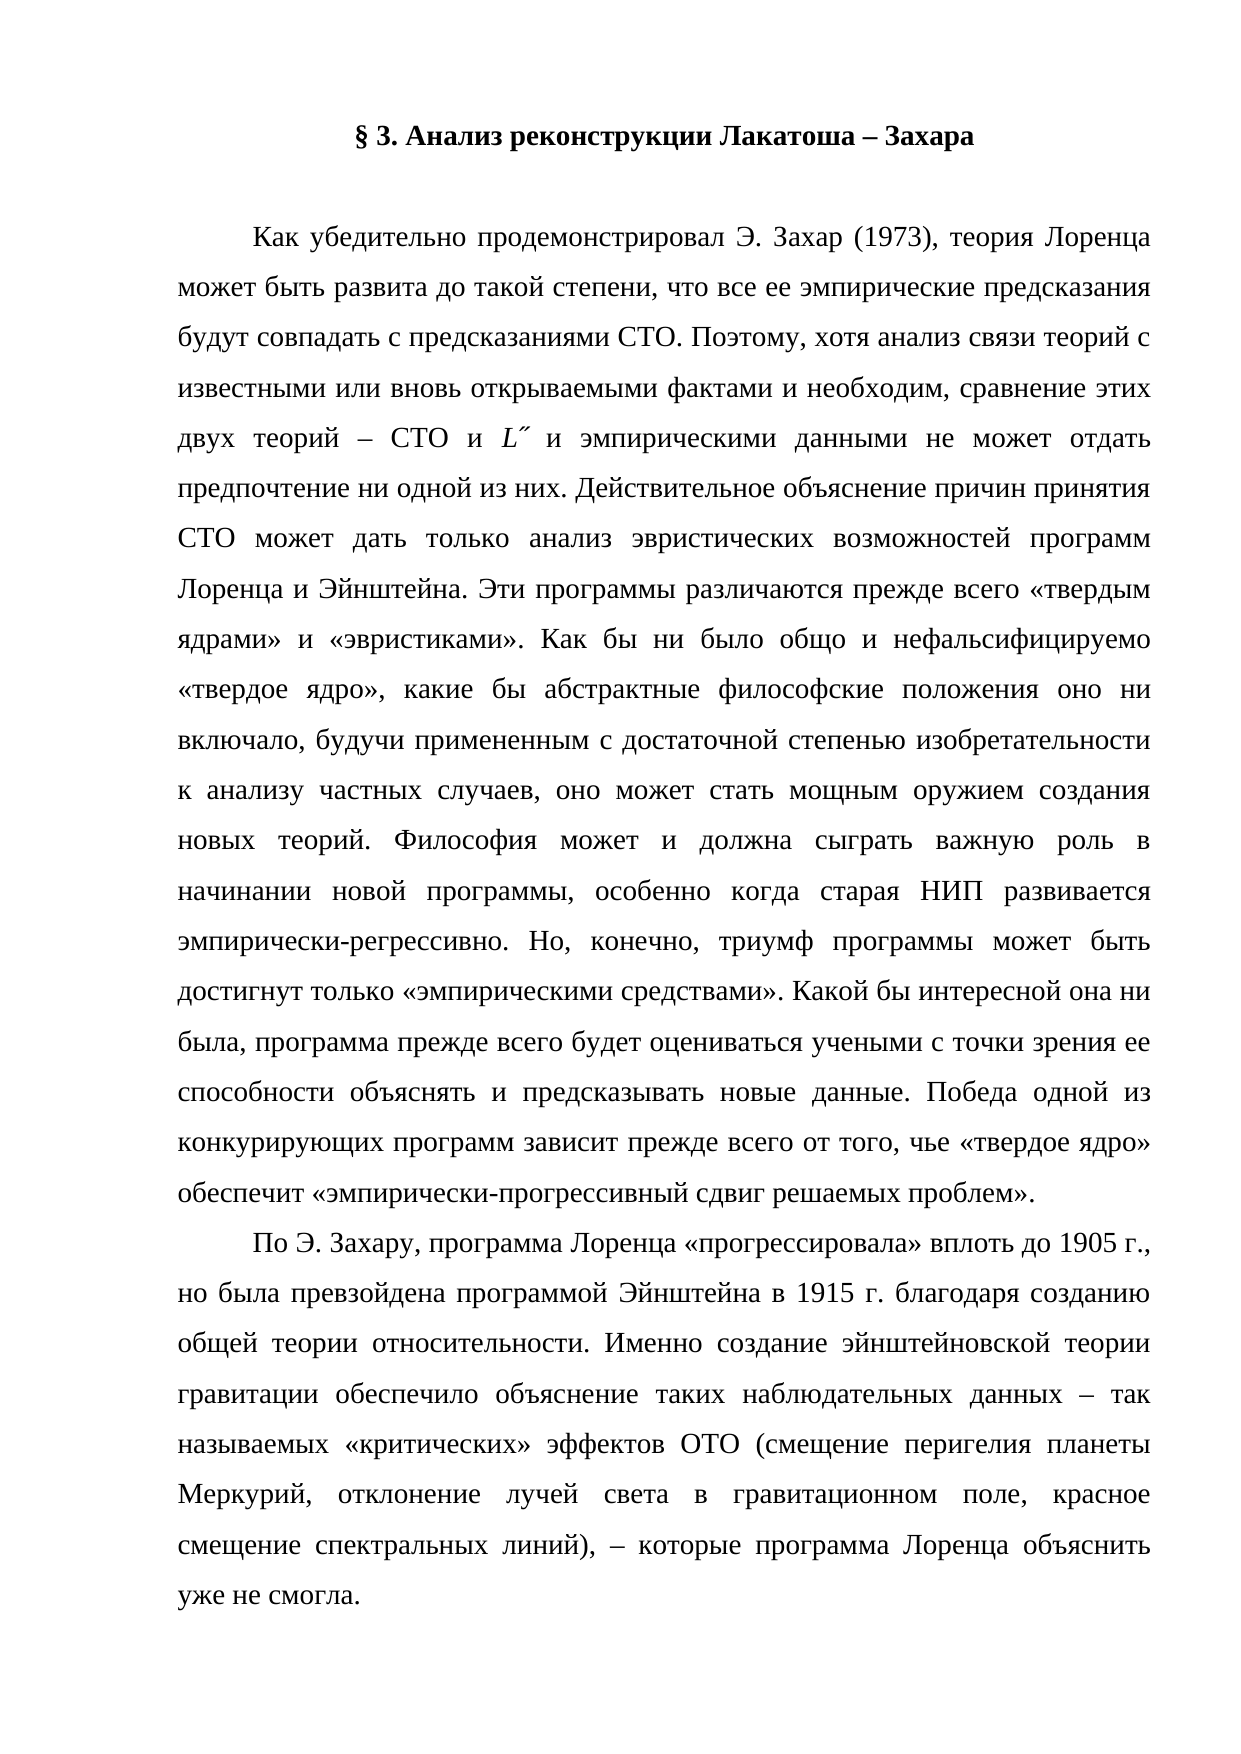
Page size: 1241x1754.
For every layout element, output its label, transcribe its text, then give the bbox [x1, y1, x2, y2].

text § 3. Анализ реконструкции Лакатоша – Захара [177, 118, 1152, 152]
text По Э. Захару, программа Лоренца «прогрессировала» вплоть до 1905 г., но была превзойдена программой Эйнштейна в 1915 г. благодаря созданию общей теории относительности. Именно создание эйнштейновской теории гравитации обеспечило объяснение таких наблюдательных данных – так называемых «критических» эффектов ОТО (смещение перигелия планеты Меркурий, отклонение лучей света в гравитационном поле, красное смещение спектральных линий), – которые программа Лоренца объяснить уже не смогла. [177, 1225, 1152, 1611]
text Как убедительно продемонстрировал Э. Захар (1973), теория Лоренца может быть развита до такой степени, что все ее эмпирические предсказания будут совпадать с предсказаниями СТО. Поэтому, хотя анализ связи теорий с известными или вновь открываемыми фактами и необходим, сравнение этих двух теорий – СТО и L˝ и эмпирическими данными не может отдать предпочтение ни одной из них. Действительное объяснение причин принятия СТО может дать только анализ эвристических возможностей программ Лоренца и Эйнштейна. Эти программы различаются прежде всего «твердым ядрами» и «эвристиками». Как бы ни было общо и нефальсифицируемо «твердое ядро», какие бы абстрактные философские положения оно ни включало, будучи примененным с достаточной степенью изобретательности к анализу частных случаев, оно может стать мощным оружием создания новых теорий. Философия может и должна сыграть важную роль в начинании новой программы, особенно когда старая НИП развивается эмпирически-регрессивно. Но, конечно, триумф программы может быть достигнут только «эмпирическими средствами». Какой бы интересной она ни была, программа прежде всего будет оцениваться учеными с точки зрения ее способности объяснять и предсказывать новые данные. Победа одной из конкурирующих программ зависит прежде всего от того, чье «твердое ядро» обеспечит «эмпирически-прогрессивный сдвиг решаемых проблем». [177, 219, 1152, 1208]
